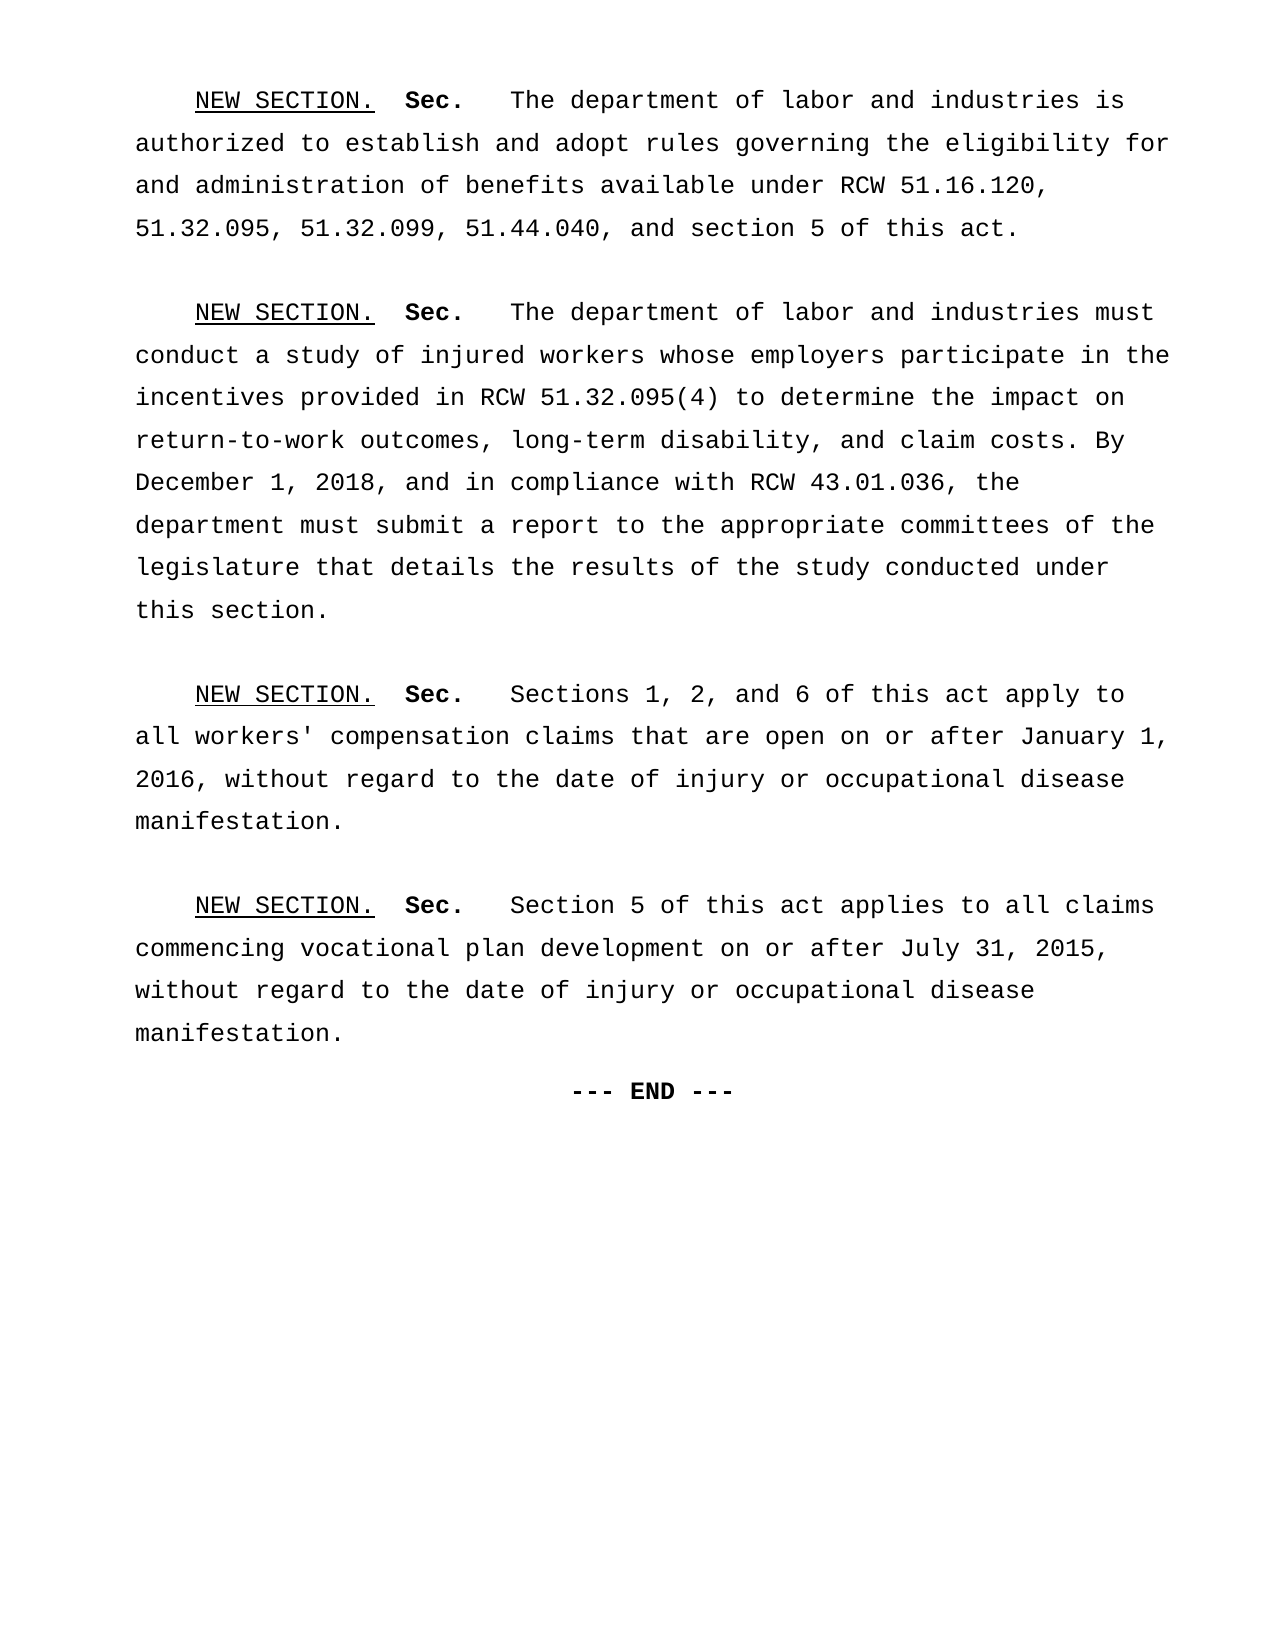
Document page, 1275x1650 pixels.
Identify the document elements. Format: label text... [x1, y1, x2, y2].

text --- END --- [135, 1078, 1170, 1107]
text NEW SECTION. Sec. Sections 1, 2, and 6 of this act apply to all workers' compensation claims that are open on or after January 1, 2016, without regard to the date of injury or occupational disease manifestation. [135, 668, 1170, 838]
text NEW SECTION. Sec. Section 5 of this act applies to all claims commencing vocational plan development on or after July 31, 2015, without regard to the date of injury or occupational disease manifestation. [135, 880, 1170, 1050]
text NEW SECTION. Sec. The department of labor and industries is authorized to establish and adopt rules governing the eligibility for and administration of benefits available under RCW 51.16.120, 51.32.095, 51.32.099, 51.44.040, and section 5 of this act. [135, 75, 1170, 245]
text NEW SECTION. Sec. The department of labor and industries must conduct a study of injured workers whose employers participate in the incentives provided in RCW 51.32.095(4) to determine the impact on return-to-work outcomes, long-term disability, and claim costs. By December 1, 2018, and in compliance with RCW 43.01.036, the department must submit a report to the appropriate committees of the legislature that details the results of the study conducted under this section. [135, 287, 1170, 627]
